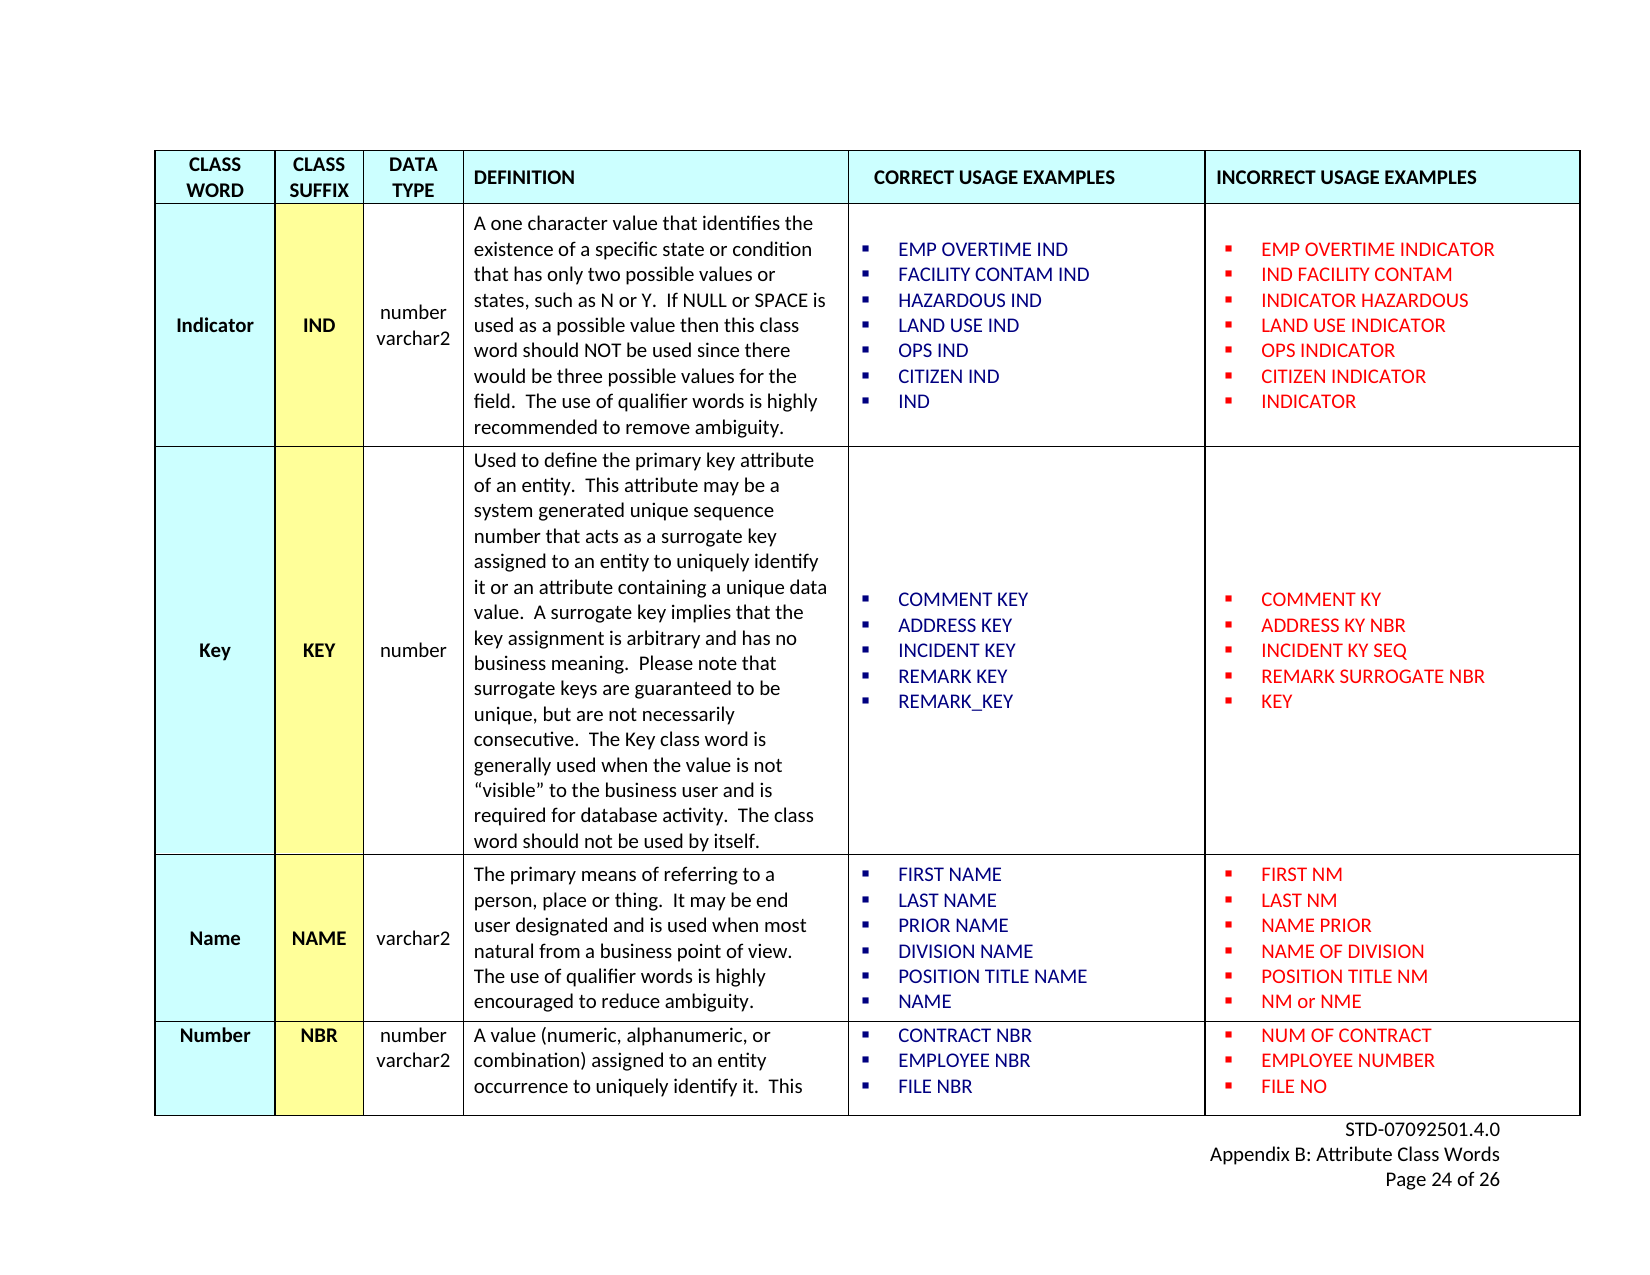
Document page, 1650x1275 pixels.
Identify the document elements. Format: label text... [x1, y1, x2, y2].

table_cell COMMENT KEY ADDRESS KEY INCIDENT KEY REMARK KEY REMARK_KEY [849, 447, 1204, 853]
table_cell NAME [276, 855, 363, 1021]
table_cell FIRST NAME LAST NAME PRIOR NAME DIVISION NAME POSITION TITLE NAME NAME [849, 855, 1204, 1021]
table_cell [1206, 1022, 1579, 1115]
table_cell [464, 1022, 848, 1115]
table_header INCORRECT USAGE EXAMPLES [1206, 151, 1579, 203]
table_header CLASS WORD [156, 151, 274, 203]
table_cell EMP OVERTIME FACILITY CONTAM HAZARDOUS LAND USE OPS CITIZEN [849, 204, 1204, 446]
table_cell Used to define the primary key attribute of an entity. This attribute may be a system generated unique sequence number that acts as a surrogate key assigned to an entity to uniquely identify it or an attribute containing a unique data value. A surrogate key implies that the key assignment is arbitrary and has no business meaning. Please note that surrogate keys are guaranteed to be unique, but are not necessarily consecutive. The Key class word is generally used when the value is not “visible” to the business user and is required for database activity. The class word should not be used by itself. [464, 447, 848, 853]
table_cell [276, 204, 363, 446]
table_cell varchar2 [364, 855, 463, 1021]
table_cell NBR [276, 1022, 363, 1115]
table_header DATA TYPE [364, 151, 463, 203]
table_header CORRECT USAGE EXAMPLES [849, 151, 1204, 203]
table_cell Number [156, 1022, 274, 1115]
table_cell Indicator [156, 204, 274, 446]
table_cell number [364, 447, 463, 853]
table_cell COMMENT KY ADDRESS KY NBR INCIDENT KY SEQ REMARK SURROGATE NBR KEY [1206, 447, 1579, 853]
table_cell A one character value that identifies the existence of a specific state or condition that has only two possible values or states, such as N or Y. If NULL or SPACE is used as a possible value then this class word should NOT be used since there would be three possible values for the field. The use of qualifier words is highly recommended to remove ambiguity. [464, 204, 848, 446]
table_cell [849, 1022, 1204, 1115]
table_cell number varchar2 [364, 204, 463, 446]
table_cell KEY [276, 447, 363, 853]
table_cell FIRST NM LAST NM NAME PRIOR NAME OF DIVISION POSITION TITLE NM NM or NME [1206, 855, 1579, 1021]
table_cell number varchar2 [364, 1022, 463, 1115]
table_cell Name [156, 855, 274, 1021]
table_cell The primary means of referring to a person, place or thing. It may be end user designated and is used when most natural from a business point of view. The use of qualifier words is highly encouraged to reduce ambiguity. [464, 855, 848, 1021]
table_header CLASS SUFFIX [276, 151, 363, 203]
table_cell Key [156, 447, 274, 853]
table_cell EMP OVERTIME INDICATOR FACILITY CONTAM INDICATOR HAZARDOUS LAND USE INDICATOR OPS INDICATOR CITIZEN INDICATOR INDICATOR [1206, 204, 1579, 446]
table_header DEFINITION [464, 151, 848, 203]
